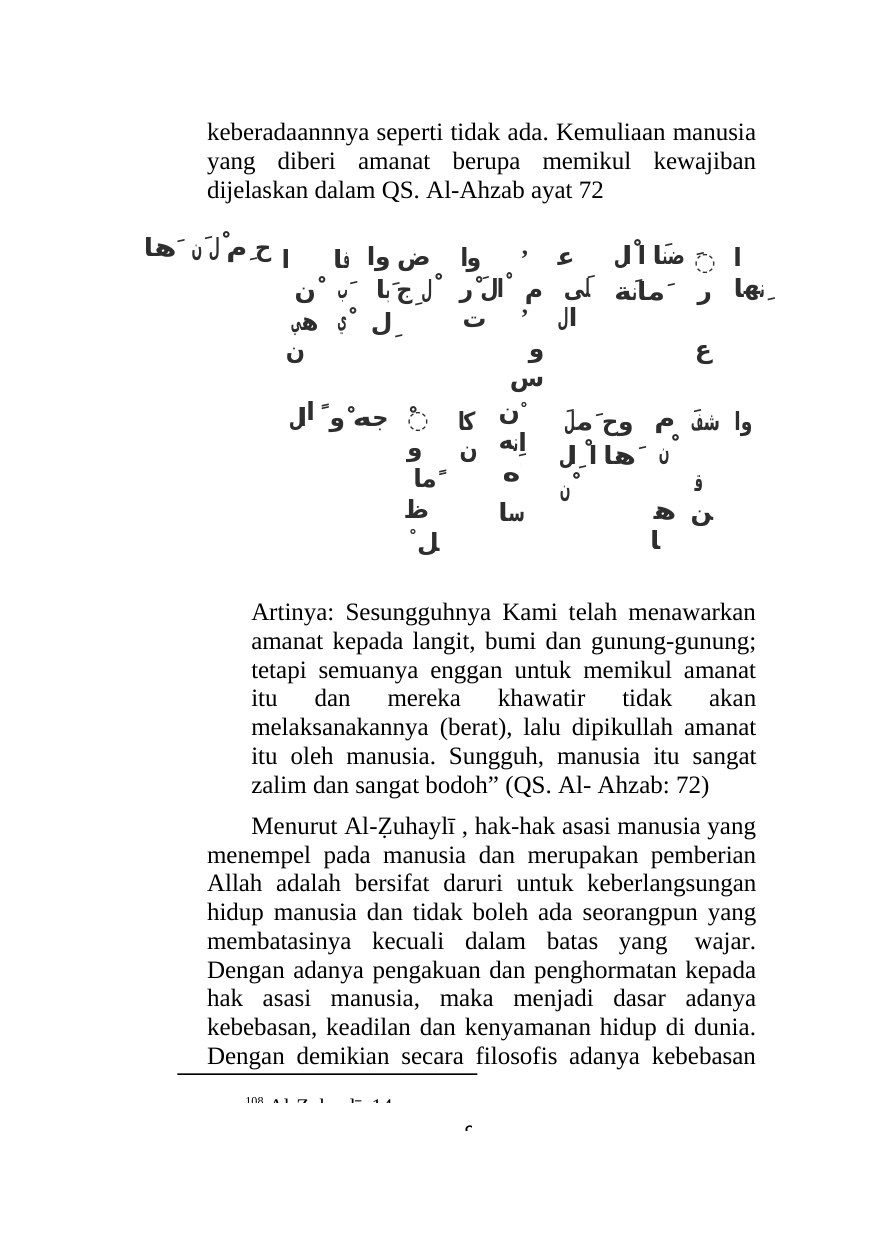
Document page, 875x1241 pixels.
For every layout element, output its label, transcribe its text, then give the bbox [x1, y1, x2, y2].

text شفَ ْقن [691, 404, 721, 526]
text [207, 811, 756, 1070]
text Artinya: Sesungguhnya Kami telah menawarkan amanat kepada langit, bumi dan gunung-gunung; tetapi semuanya enggan untuk memikul amanat itu dan mereka khawatir tidak akan melaksanakannya (berat), lalu dipikullah amanat itu oleh manusia. Sungguh, manusia itu sangat zalim dan sangat bodoh” (QS. Al- Ahzab: 72) [251, 597, 756, 798]
subtitle جه ْو ً اال [106, 397, 388, 434]
subtitle فاَ َب ْي [333, 243, 354, 335]
text ْو ًما ظل˚ [406, 404, 439, 557]
text واَ [734, 405, 770, 436]
text ’م ’و س [521, 244, 544, 392]
subtitle ح ِم ْل َن َها [106, 230, 271, 263]
text ضنَا ا ْالَ َمانَةَ [614, 238, 686, 307]
text اَ ْن هي ن [282, 243, 323, 366]
text keberadaannnya seperti tidak ada. Kemuliaan manusia yang diberi amanat berupa memikul kewajiban dijelaskan dalam QS. Al-Ahzab ayat 72 [207, 117, 756, 203]
text ض وا ْل ِج َبا ِل [367, 242, 442, 340]
subtitle ˚ن اِنه ˚ه سا ۗ [492, 397, 541, 527]
text كان [458, 407, 477, 464]
text اِنها [733, 243, 770, 302]
subtitle م ْن َها [650, 404, 677, 556]
text وح َملَ َها ا ْ ِال ْن [556, 404, 636, 503]
subtitle علَى ال [557, 242, 595, 332]
subtitle وا ْالَ ْر ت [458, 243, 504, 332]
